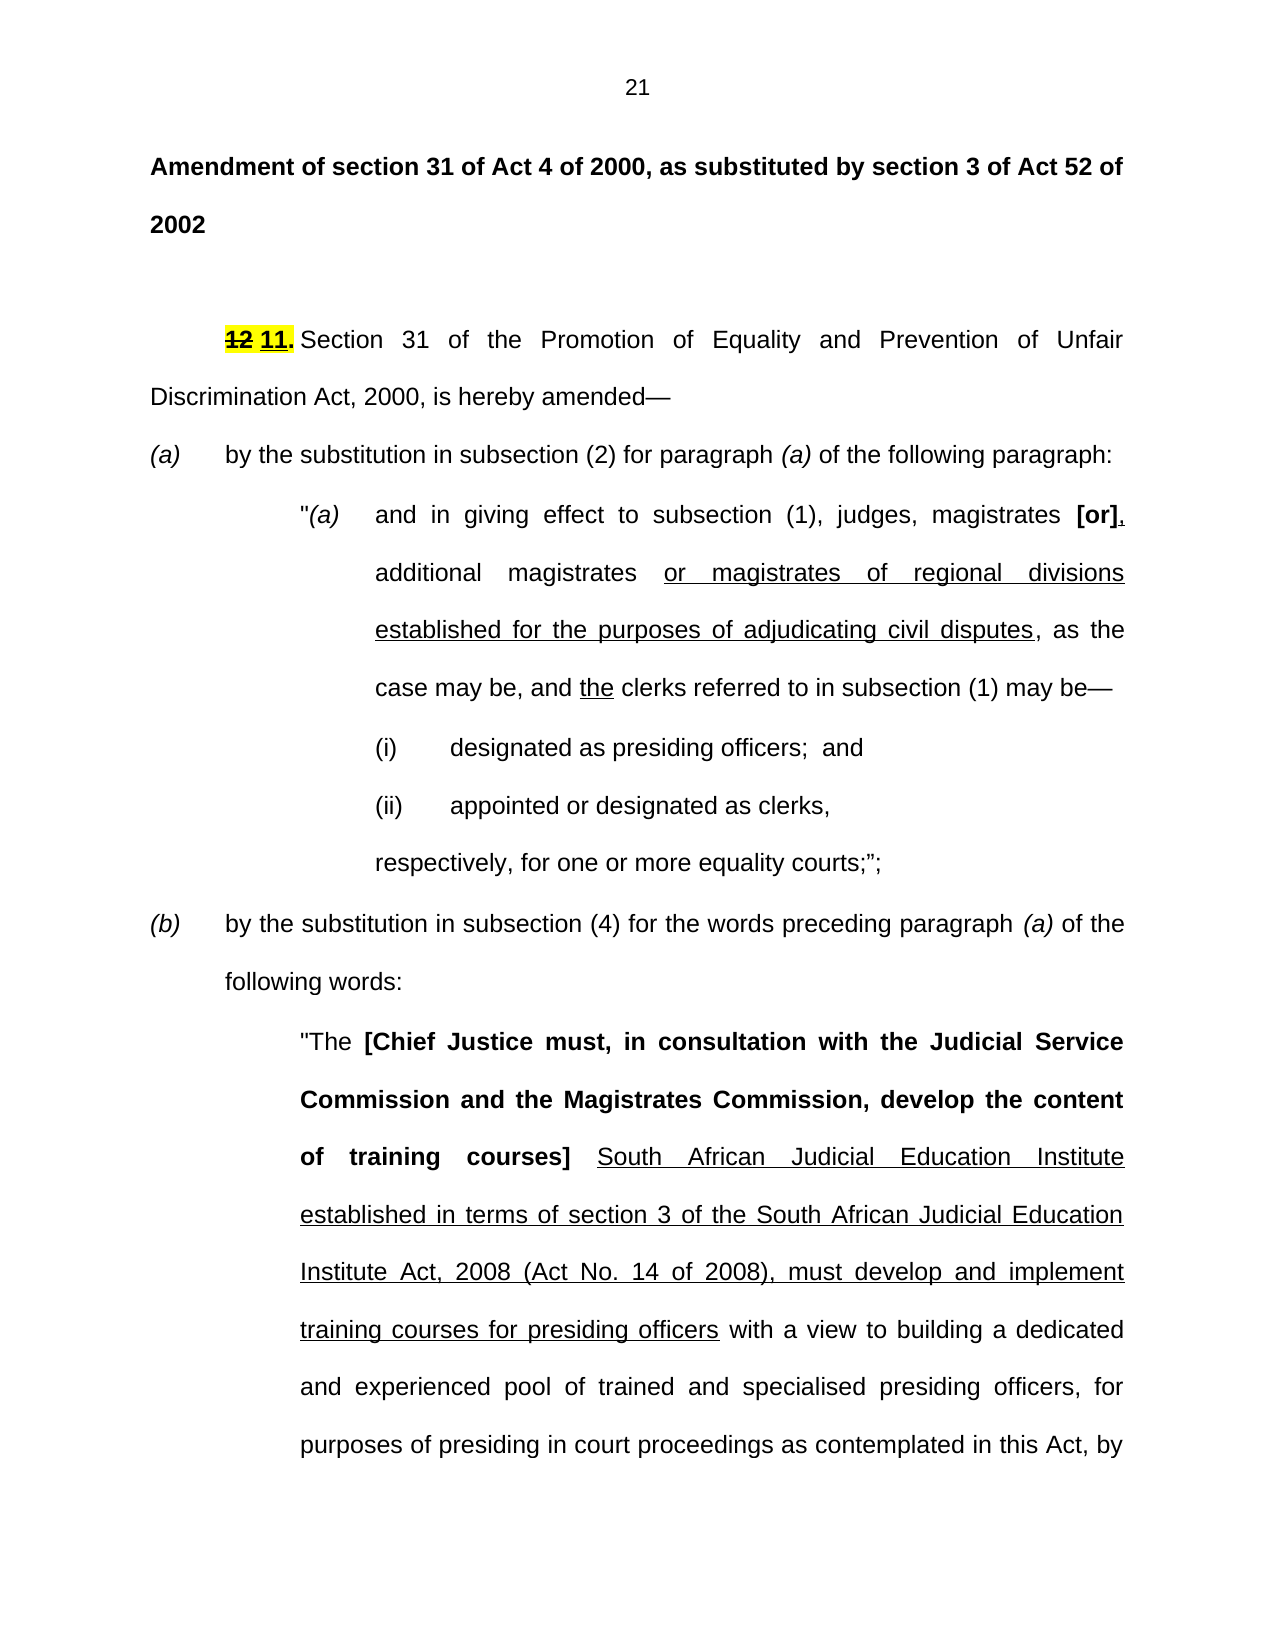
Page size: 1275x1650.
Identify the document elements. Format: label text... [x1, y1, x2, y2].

text (ii) appointed or designated as clerks, [375, 789, 1125, 819]
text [300, 1283, 1125, 1458]
text Amendment of section 31 of Act 4 of 2000, as substituted by section 3 of Act 52 of 2002 [150, 152, 1125, 238]
text (a) by the substitution in subsection (2) for paragraph (a) of the following paragraph: [150, 438, 1125, 468]
text (i) designated as presiding officers; and [375, 733, 1125, 762]
text respectively, for one or more equality courts;”; [375, 847, 1125, 877]
text (b) by the substitution in subsection (4) for the words preceding paragraph (a) of the following words: [150, 909, 1125, 995]
text "(a) and in giving effect to subsection (1), judges, magistrates [or], additional magistrates or magistrates of regional divisions established for the purposes of adjudicating civil disputes, as the case may be, and the clerks referred to in subsection (1) may be— [300, 500, 1125, 702]
text 12 11. Section 31 of the Promotion of Equality and Prevention of Unfair Discrimination Act, 2000, is hereby amended— [150, 323, 1125, 411]
